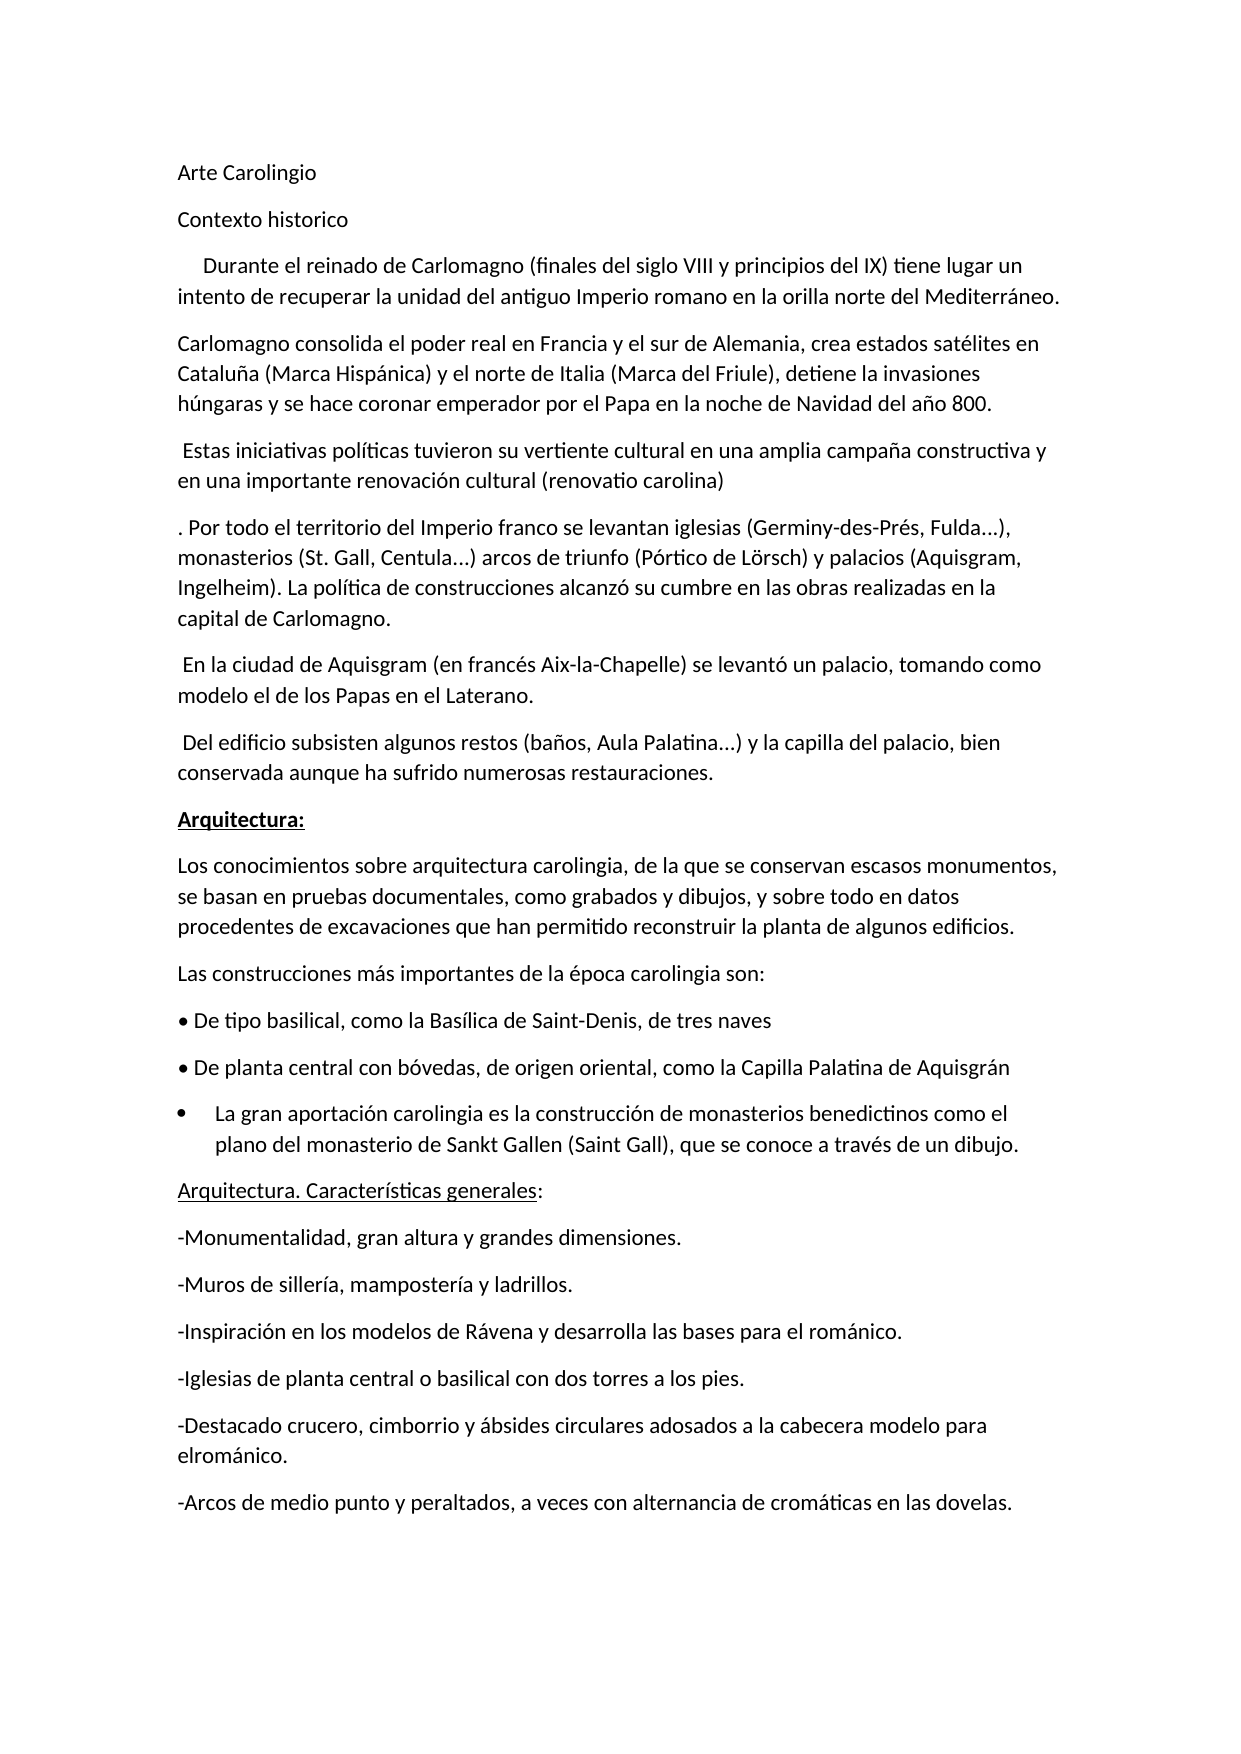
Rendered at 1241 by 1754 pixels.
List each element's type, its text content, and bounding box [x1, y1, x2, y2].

text • De planta central con bóvedas, de origen oriental, como la Capilla Palatina de Aquisgrán [177, 1053, 1063, 1081]
text Durante el reinado de Carlomagno (finales del siglo VIII y principios del IX) tiene lugar un intento de recuperar la unidad del antiguo Imperio romano en la orilla norte del Mediterráneo. [177, 252, 1063, 310]
list La gran aportación carolingia es la construcción de monasterios benedictinos como el plano del monasterio de Sankt Gallen (Saint Gall), que se conoce a través de un dibujo. [177, 1099, 1063, 1158]
text -Destacado crucero, cimborrio y ábsides circulares adosados a la cabecera modelo para elrománico. [177, 1411, 1063, 1469]
text Las construcciones más importantes de la época carolingia son: [177, 959, 1063, 987]
text Arquitectura: [177, 805, 1063, 833]
text Contexto historico [177, 205, 1063, 233]
text • De tipo basilical, como la Basílica de Saint-Denis, de tres naves [177, 1006, 1063, 1034]
text Del edificio subsisten algunos restos (baños, Aula Palatina...) y la capilla del palacio, bien conservada aunque ha sufrido numerosas restauraciones. [177, 728, 1063, 786]
text -Muros de sillería, mampostería y ladrillos. [177, 1270, 1063, 1298]
text -Arcos de medio punto y peraltados, a veces con alternancia de cromáticas en las dovelas. [177, 1488, 1063, 1516]
text -Iglesias de planta central o basilical con dos torres a los pies. [177, 1364, 1063, 1392]
text -Monumentalidad, gran altura y grandes dimensiones. [177, 1223, 1063, 1251]
text Carlomagno consolida el poder real en Francia y el sur de Alemania, crea estados satélites en Cataluña (Marca Hispánica) y el norte de Italia (Marca del Friule), detiene la invasiones húngaras y se hace coronar emperador por el Papa en la noche de Navidad del año 800. [177, 329, 1063, 417]
text . Por todo el territorio del Imperio franco se levantan iglesias (Germiny-des-Prés, Fulda...), monasterios (St. Gall, Centula...) arcos de triunfo (Pórtico de Lörsch) y palacios (Aquisgram, Ingelheim). La política de construcciones alcanzó su cumbre en las obras realizadas en la capital de Carlomagno. [177, 513, 1063, 632]
text Arte Carolingio [177, 158, 1063, 186]
text En la ciudad de Aquisgram (en francés Aix-la-Chapelle) se levantó un palacio, tomando como modelo el de los Papas en el Laterano. [177, 651, 1063, 709]
text Estas iniciativas políticas tuvieron su vertiente cultural en una amplia campaña constructiva y en una importante renovación cultural (renovatio carolina) [177, 436, 1063, 494]
text Los conocimientos sobre arquitectura carolingia, de la que se conservan escasos monumentos, se basan en pruebas documentales, como grabados y dibujos, y sobre todo en datos procedentes de excavaciones que han permitido reconstruir la planta de algunos edificios. [177, 852, 1063, 940]
text Arquitectura. Características generales: [177, 1177, 1063, 1204]
text -Inspiración en los modelos de Rávena y desarrolla las bases para el románico. [177, 1317, 1063, 1345]
